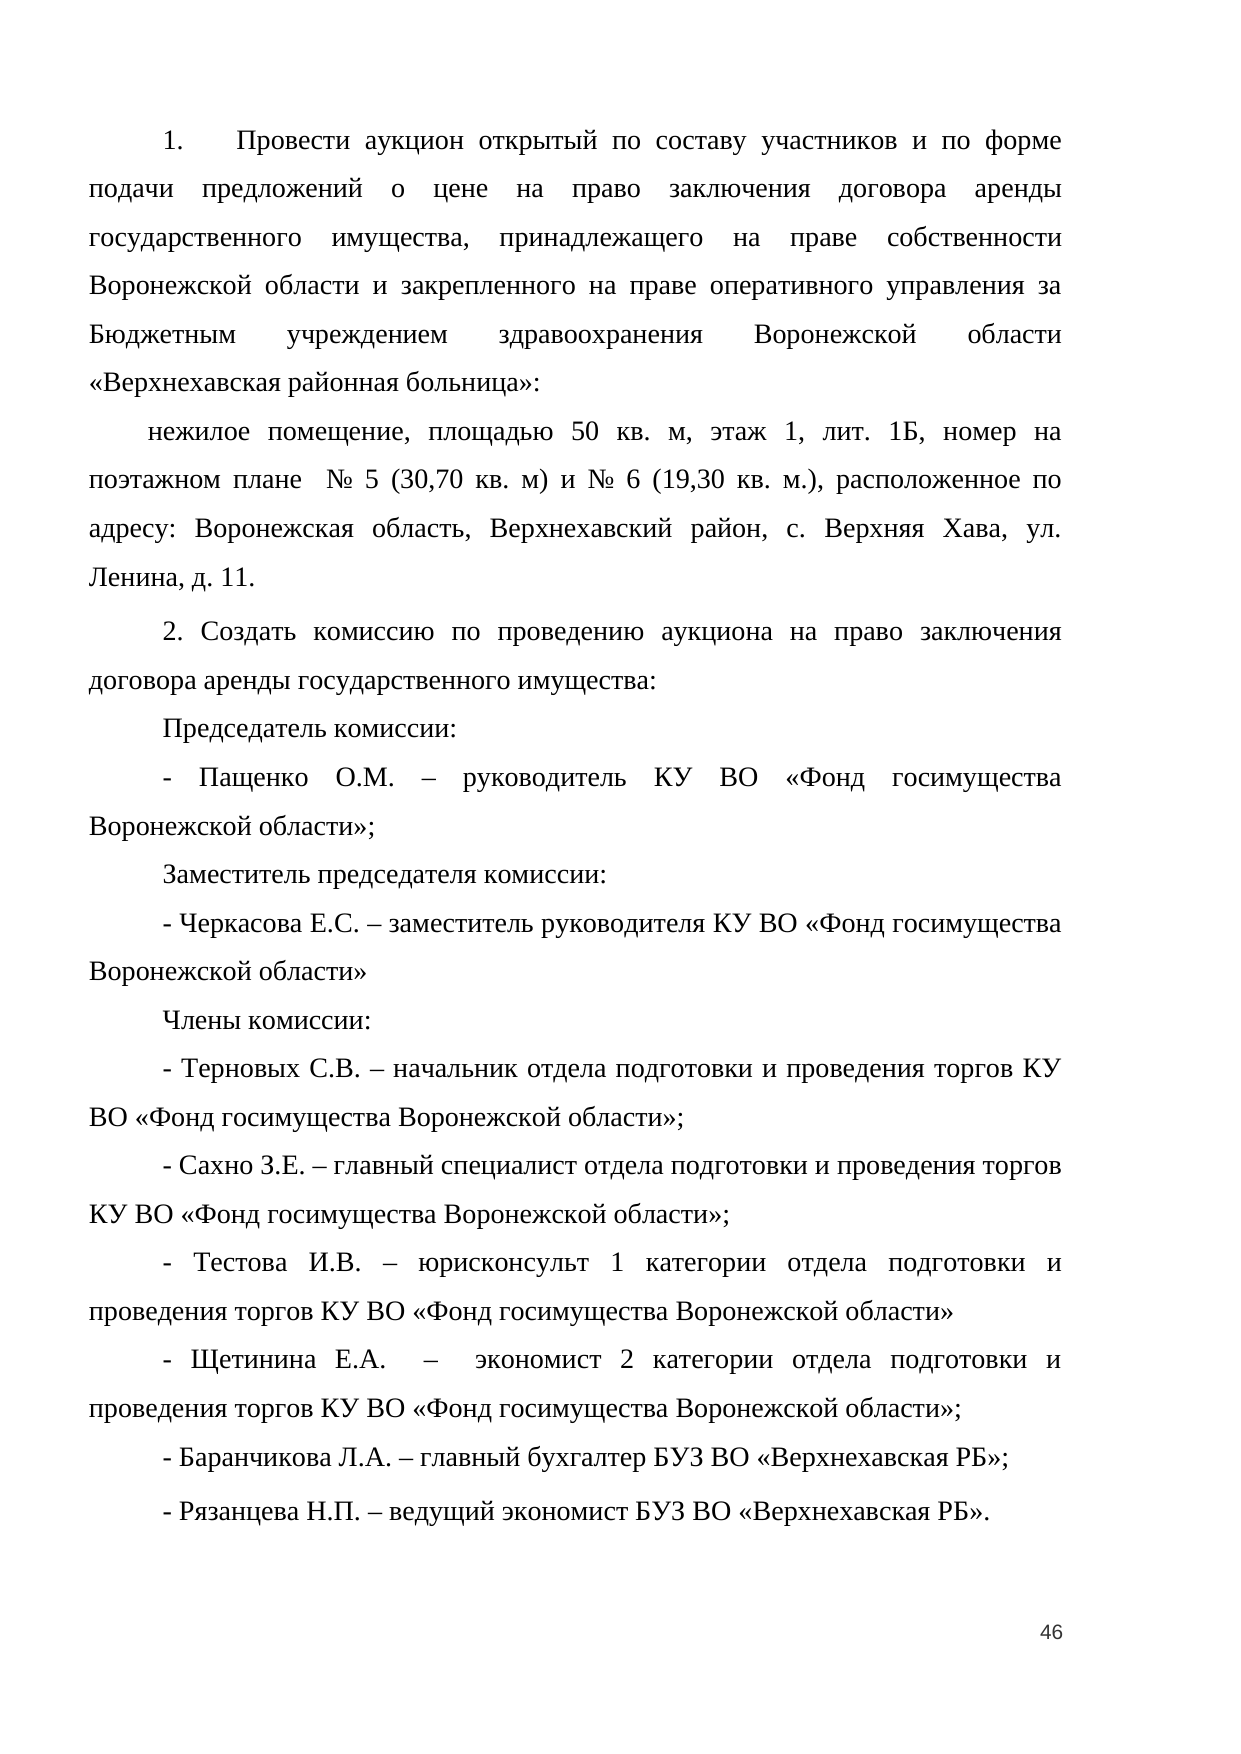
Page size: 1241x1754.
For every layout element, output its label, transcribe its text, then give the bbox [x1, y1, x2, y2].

list Провести аукцион открытый по составу участников и по форме подачи предложений о цене на право заключения договора аренды государственного имущества, принадлежащего на праве собственности Воронежской области и закрепленного на праве оперативного управления за Бюджетным учреждением здравоохранения Воронежской области «Верхнехавская районная больница»: [89, 123, 1063, 398]
text 2. Создать комиссию по проведению аукциона на право заключения договора аренды государственного имущества: [89, 614, 1063, 695]
text Председатель комиссии: [89, 712, 1063, 744]
text - Сахно З.Е. – главный специалист отдела подготовки и проведения торгов КУ ВО «Фонд госимущества Воронежской области»; [89, 1148, 1063, 1229]
text - Тестова И.В. – юрисконсульт 1 категории отдела подготовки и проведения торгов КУ ВО «Фонд госимущества Воронежской области» [89, 1246, 1063, 1326]
text - Баранчикова Л.А. – главный бухгалтер БУЗ ВО «Верхнехавская РБ»; [89, 1440, 1063, 1472]
text - Рязанцева Н.П. – ведущий экономист БУЗ ВО «Верхнехавская РБ». [89, 1494, 1063, 1527]
text Члены комиссии: [89, 1003, 1063, 1035]
text - Щетинина Е.А. – экономист 2 категории отдела подготовки и проведения торгов КУ ВО «Фонд госимущества Воронежской области»; [89, 1343, 1063, 1423]
text - Черкасова Е.С. – заместитель руководителя КУ ВО «Фонд госимущества Воронежской области» [89, 906, 1063, 987]
text Заместитель председателя комиссии: [89, 857, 1063, 889]
text - Пащенко О.М. – руководитель КУ ВО «Фонд госимущества Воронежской области»; [89, 760, 1063, 841]
text - Терновых С.В. – начальник отдела подготовки и проведения торгов КУ ВО «Фонд госимущества Воронежской области»; [89, 1051, 1063, 1132]
text нежилое помещение, площадью 50 кв. м, этаж 1, лит. 1Б, номер на поэтажном плане № 5 (30,70 кв. м) и № 6 (19,30 кв. м.), расположенное по адресу: Воронежская область, Верхнехавский район, с. Верхняя Хава, ул. Ленина, д. 11. [89, 414, 1063, 592]
